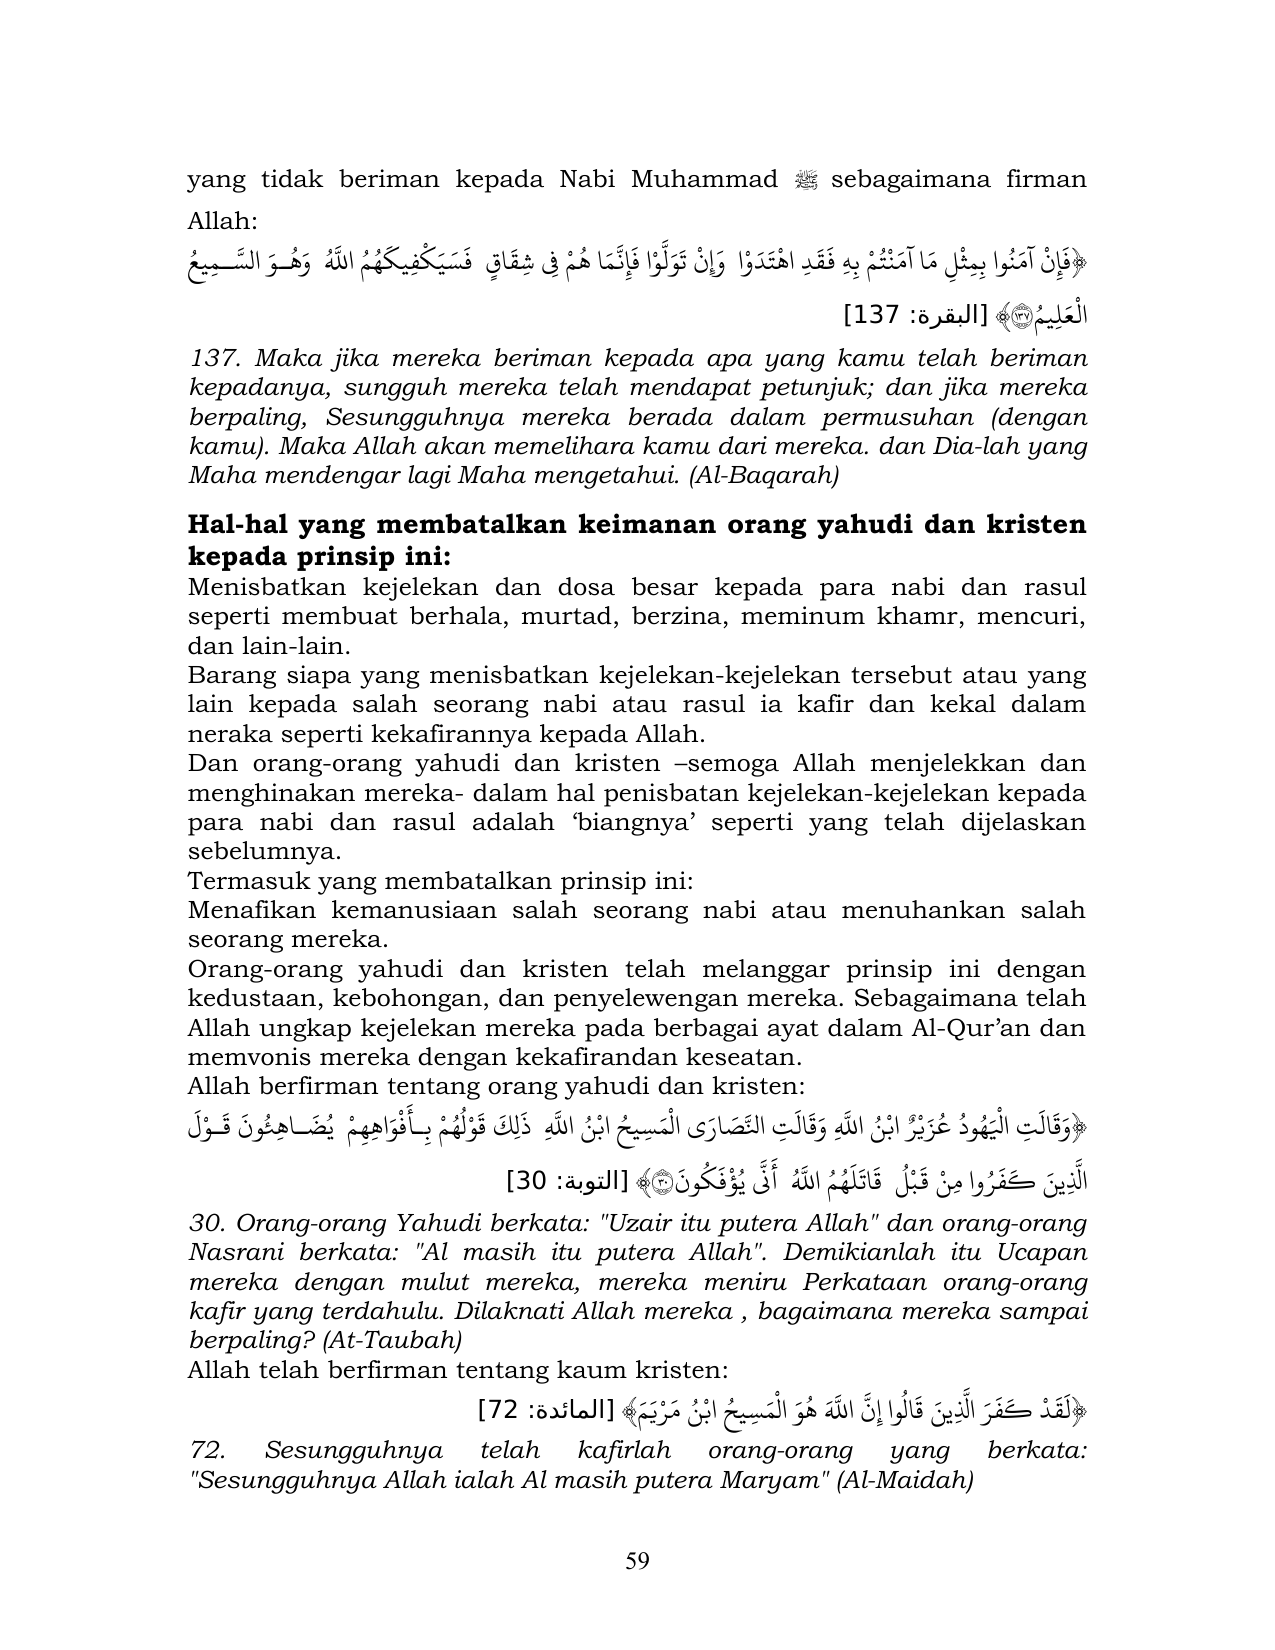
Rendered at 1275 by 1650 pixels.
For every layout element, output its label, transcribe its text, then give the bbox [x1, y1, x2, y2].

text ﴿فَإِنْ آمَنُوا بِمِثْلِ مَا آمَنْتُمْ بِهِ فَقَدِ اهْتَدَوْا وَإِنْ تَوَلَّوْا فَإِنَّمَا هُمْ فِي شِقَاقٍ فَسَيَكْفِيكَهُمُ اللَّهُ وَهُوَ السَّمِيعُ الْعَلِيمُ١٣٧﴾ [البقرة: 137] [187, 235, 1087, 343]
text Dan orang-orang yahudi dan kristen –semoga Allah menjelekkan dan menghinakan mereka- dalam hal penisbatan kejelekan-kejelekan kepada para nabi dan rasul adalah ‘biangnya’ seperti yang telah dijelaskan sebelumnya. [187, 748, 1087, 866]
text ﴿وَقَالَتِ الْيَهُودُ عُزَيْرٌ ابْنُ اللَّهِ وَقَالَتِ النَّصَارَى الْمَسِيحُ ابْنُ اللَّهِ ذَلِكَ قَوْلُهُمْ بِأَفْوَاهِهِمْ يُضَاهِئُونَ قَوْلَ الَّذِينَ كَفَرُوا مِنْ قَبْلُ قَاتَلَهُمُ اللَّهُ أَنَّى يُؤْفَكُونَ٣٠﴾ [التوبة: 30] [187, 1101, 1087, 1208]
text Menisbatkan kejelekan dan dosa besar kepada para nabi dan rasul seperti membuat berhala, murtad, berzina, meminum khamr, mencuri, dan lain-lain. [187, 572, 1087, 660]
text Barang siapa yang menisbatkan kejelekan-kejelekan tersebut atau yang lain kepada salah seorang nabi atau rasul ia kafir dan kekal dalam neraka seperti kekafirannya kepada Allah. [187, 660, 1087, 748]
text 137. Maka jika mereka beriman kepada apa yang kamu telah beriman kepadanya, sungguh mereka telah mendapat petunjuk; dan jika mereka berpaling, Sesungguhnya mereka berada dalam permusuhan (dengan kamu). Maka Allah akan memelihara kamu dari mereka. dan Dia-lah yang Maha mendengar lagi Maha mengetahui. (Al-Baqarah) [187, 343, 1087, 489]
text Allah telah berfirman tentang kaum kristen: [187, 1355, 1087, 1384]
text 30. Orang-orang Yahudi berkata: "Uzair itu putera Allah" dan orang-orang Nasrani berkata: "Al masih itu putera Allah". Demikianlah itu Ucapan mereka dengan mulut mereka, mereka meniru Perkataan orang-orang kafir yang terdahulu. Dilaknati Allah mereka , bagaimana mereka sampai berpaling? (At-Taubah) [187, 1208, 1087, 1355]
text Menafikan kemanusiaan salah seorang nabi atau menuhankan salah seorang mereka. [187, 895, 1087, 954]
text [187, 150, 1087, 235]
text Termasuk yang membatalkan prinsip ini: [187, 866, 1087, 895]
text Allah berfirman tentang orang yahudi dan kristen: [187, 1071, 1087, 1101]
text 72. Sesungguhnya telah kafirlah orang-orang yang berkata: "Sesungguhnya Allah ialah Al masih putera Maryam" (Al-Maidah) [187, 1435, 1087, 1494]
text Orang-orang yahudi dan kristen telah melanggar prinsip ini dengan kedustaan, kebohongan, dan penyelewengan mereka. Sebagaimana telah Allah ungkap kejelekan mereka pada berbagai ayat dalam Al-Qur’an dan memvonis mereka dengan kekafirandan keseatan. [187, 954, 1087, 1071]
text Hal-hal yang membatalkan keimanan orang yahudi dan kristen kepada prinsip ini: [187, 508, 1087, 572]
text ﴿لَقَدْ كَفَرَ الَّذِينَ قَالُوا إِنَّ اللَّهَ هُوَ الْمَسِيحُ ابْنُ مَرْيَمَ﴾ [المائدة: 72] [187, 1384, 1087, 1435]
